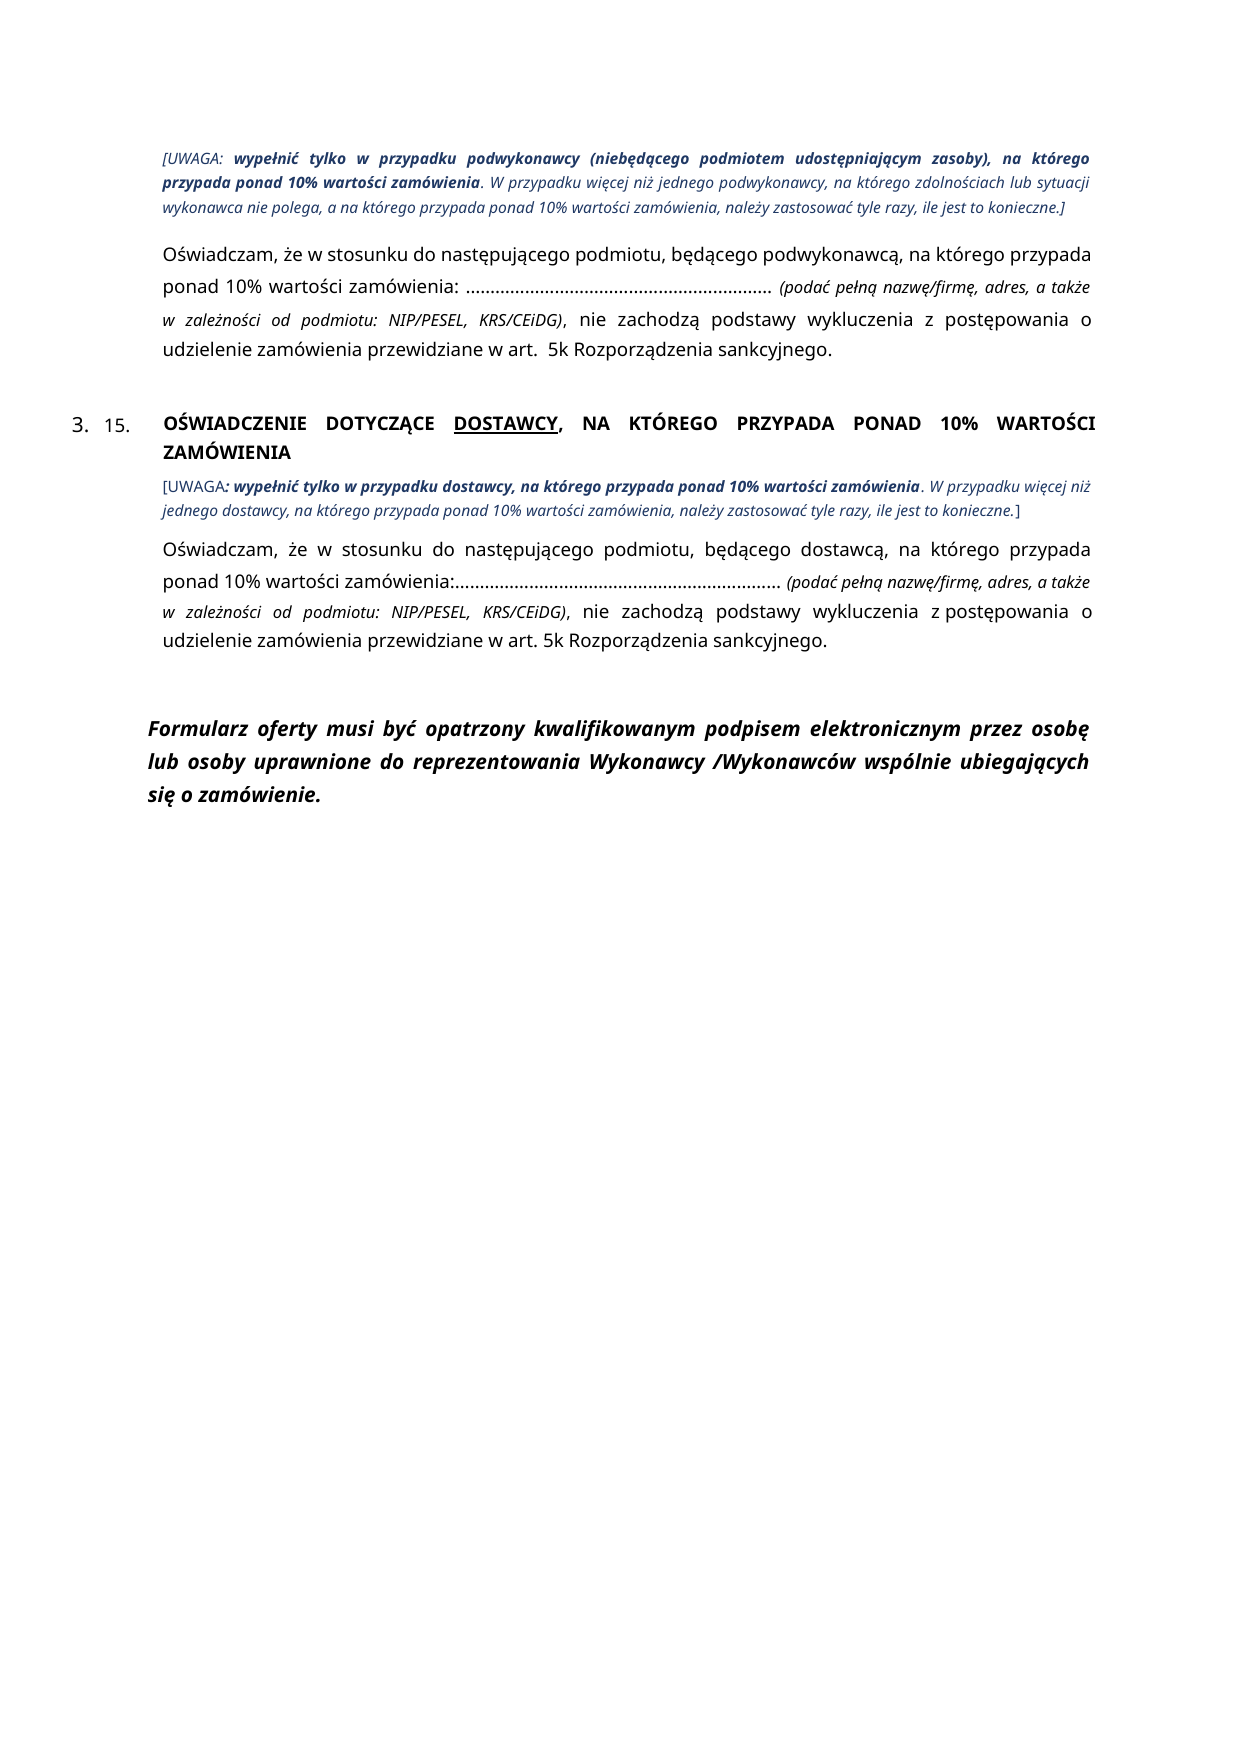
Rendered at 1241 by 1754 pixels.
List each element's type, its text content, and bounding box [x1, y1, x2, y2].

table_header 15. [88, 398, 162, 469]
text Oświadczam, że w stosunku do następującego podmiotu, będącego dostawcą, na którego przypada ponad 10% wartości zamówienia:………………………………………………………… (podać pełną nazwę/firmę, adres, a także w zależności od podmiotu: NIP/PESEL, KRS/CEiDG), nie zachodzą podstawy wykluczenia z postępowania o udzielenie zamówienia przewidziane w art. 5k Rozporządzenia sankcyjnego. [162, 537, 1093, 653]
table_header OŚWIADCZENIE DOTYCZĄCE DOSTAWCY, NA KTÓREGO PRZYPADA PONAD 10% WARTOŚCI ZAMÓWIENIA [162, 398, 1107, 469]
text [UWAGA: wypełnić tylko w przypadku dostawcy, na którego przypada ponad 10% wartości zamówienia. W przypadku więcej niż jednego dostawcy, na którego przypada ponad 10% wartości zamówienia, należy zastosować tyle razy, ile jest to konieczne.] [162, 475, 1093, 521]
text Oświadczam, że w stosunku do następującego podmiotu, będącego podwykonawcą, na którego przypada ponad 10% wartości zamówienia: ………………………………………..…..….…… (podać pełną nazwę/firmę, adres, a także w zależności od podmiotu: NIP/PESEL, KRS/CEiDG), nie zachodzą podstawy wykluczenia z postępowania o udzielenie zamówienia przewidziane w art. 5k Rozporządzenia sankcyjnego. [162, 242, 1093, 362]
list [UWAGA: wypełnić tylko w przypadku podwykonawcy (niebędącego podmiotem udostępniającym zasoby), na którego przypada ponad 10% wartości zamówienia. W przypadku więcej niż jednego podwykonawcy, na którego zdolnościach lub sytuacji wykonawca nie polega, a na którego przypada ponad 10% wartości zamówienia, należy zastosować tyle razy, ile jest to konieczne.] [162, 148, 1093, 218]
text Formularz oferty musi być opatrzony kwalifikowanym podpisem elektronicznym przez osobę lub osoby uprawnione do reprezentowania Wykonawcy /Wykonawców wspólnie ubiegających się o zamówienie. [148, 714, 1093, 808]
